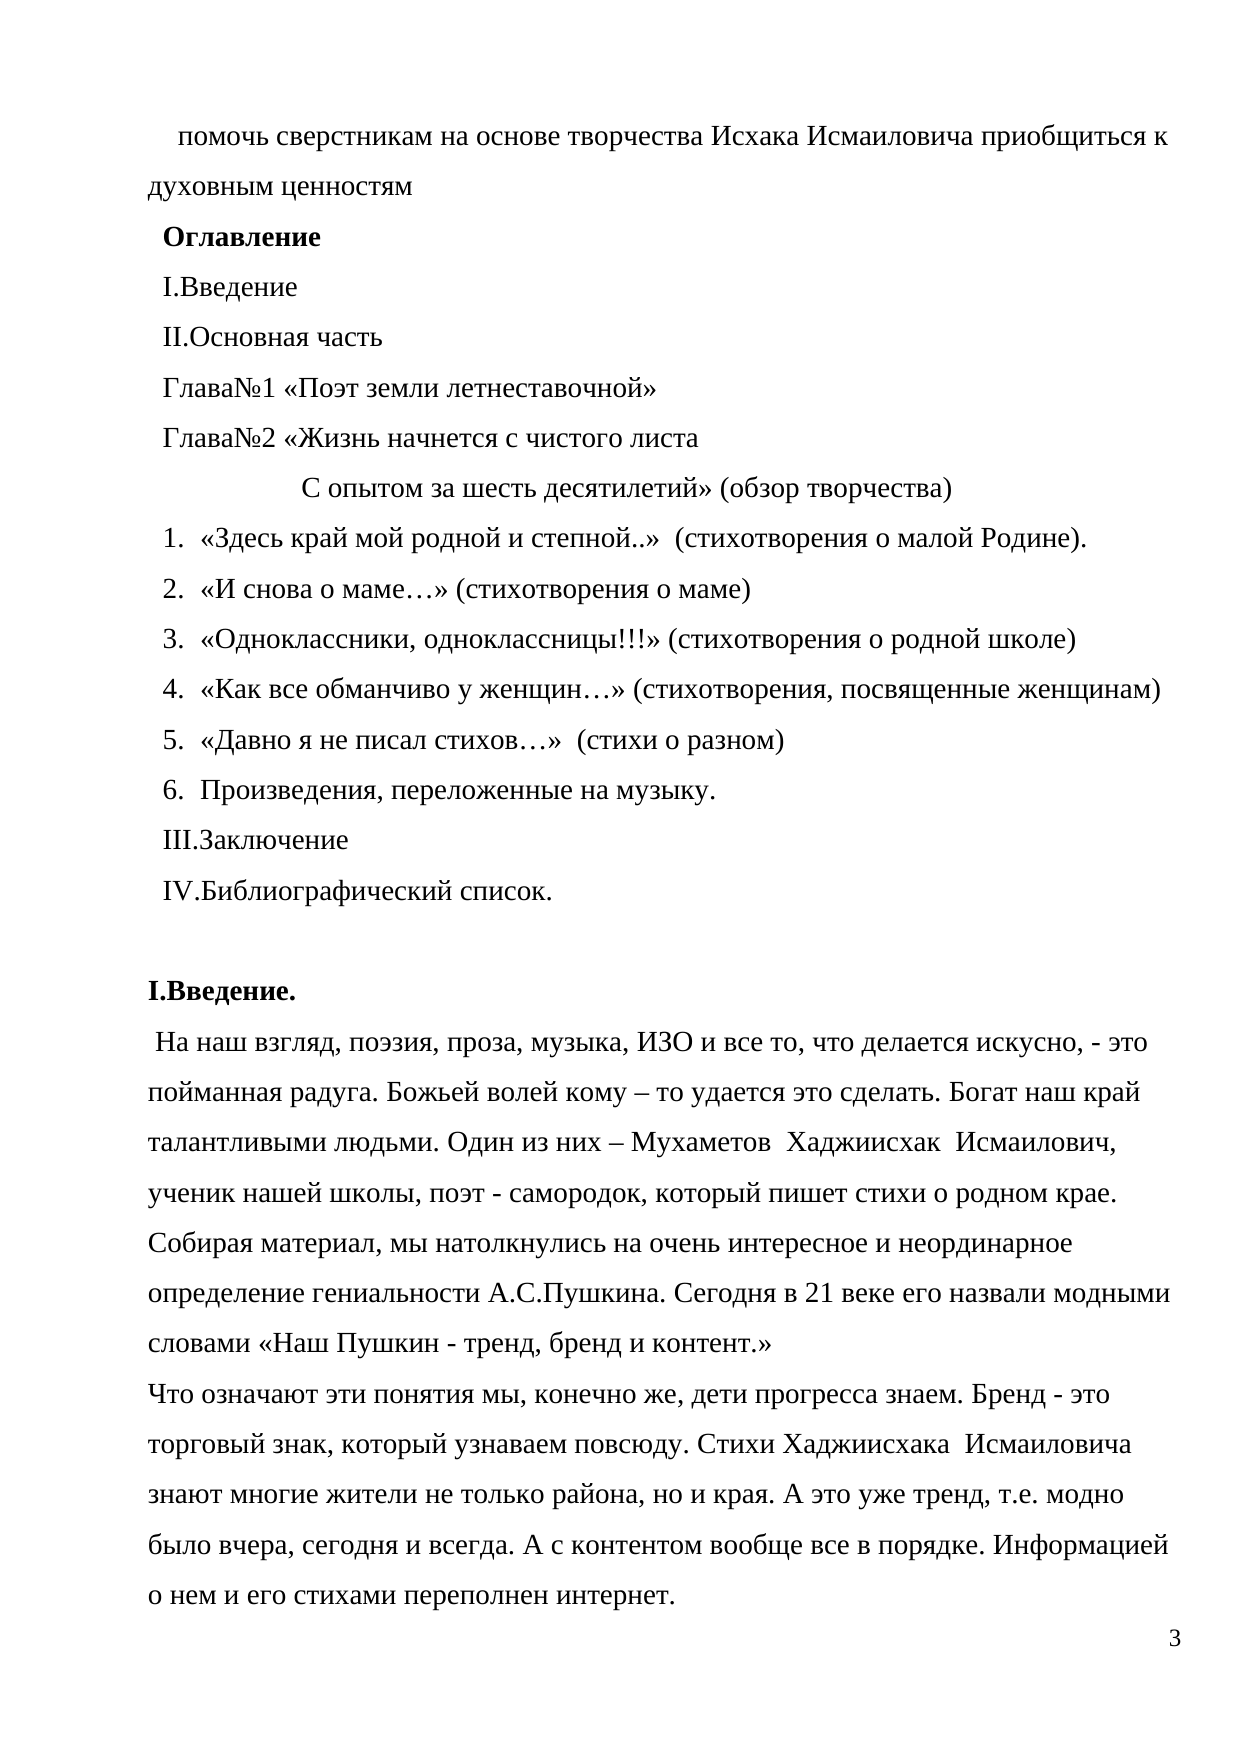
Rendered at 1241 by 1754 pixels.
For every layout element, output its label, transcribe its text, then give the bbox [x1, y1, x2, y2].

list «И снова о маме…» (стихотворения о маме) [162, 571, 1181, 604]
text I.Введение [162, 269, 1181, 303]
text Глава№2 «Жизнь начнется с чистого листа [162, 420, 1181, 453]
list «Давно я не писал стихов…» (стихи о разном) [162, 722, 1181, 755]
list «Одноклассники, одноклассницы!!!» (стихотворения о родной школе) [162, 621, 1181, 655]
text II.Основная часть [162, 319, 1181, 353]
text III.Заключение [162, 822, 1181, 856]
text Оглавление [162, 219, 1181, 252]
list «Здесь край мой родной и степной..» (стихотворения о малой Родине). [162, 521, 1181, 554]
text Глава№1 «Поэт земли летнеставочной» [162, 370, 1181, 403]
text IV.Библиографический список. [162, 873, 1181, 906]
text Что означают эти понятия мы, конечно же, дети прогресса знаем. Бренд - это торговый знак, который узнаваем повсюду. Стихи Хаджиисхака Исмаиловича знают многие жители не только района, но и края. А это уже тренд, т.е. модно было вчера, сегодня и всегда. А с контентом вообще все в порядке. Информацией о нем и его стихами переполнен интернет. [148, 1376, 1181, 1611]
text  помочь сверстникам на основе творчества Исхака Исмаиловича приобщиться к духовным ценностям [148, 118, 1181, 202]
text I.Введение. [148, 973, 1181, 1007]
text Собирая материал, мы натолкнулись на очень интересное и неординарное определение гениальности А.С.Пушкина. Сегодня в 21 веке его назвали модными словами «Наш Пушкин - тренд, бренд и контент.» [148, 1225, 1181, 1359]
text На наш взгляд, поэзия, проза, музыка, ИЗО и все то, что делается искусно, - это пойманная радуга. Божьей волей кому – то удается это сделать. Богат наш край талантливыми людьми. Один из них – Мухаметов Хаджиисхак Исмаилович, ученик нашей школы, поэт - самородок, который пишет стихи о родном крае. [148, 1024, 1181, 1208]
list «Как все обманчиво у женщин…» (стихотворения, посвященные женщинам) [162, 672, 1181, 705]
text С опытом за шесть десятилетий» (обзор творчества) [162, 470, 1181, 504]
list Произведения, переложенные на музыку. [162, 772, 1181, 806]
